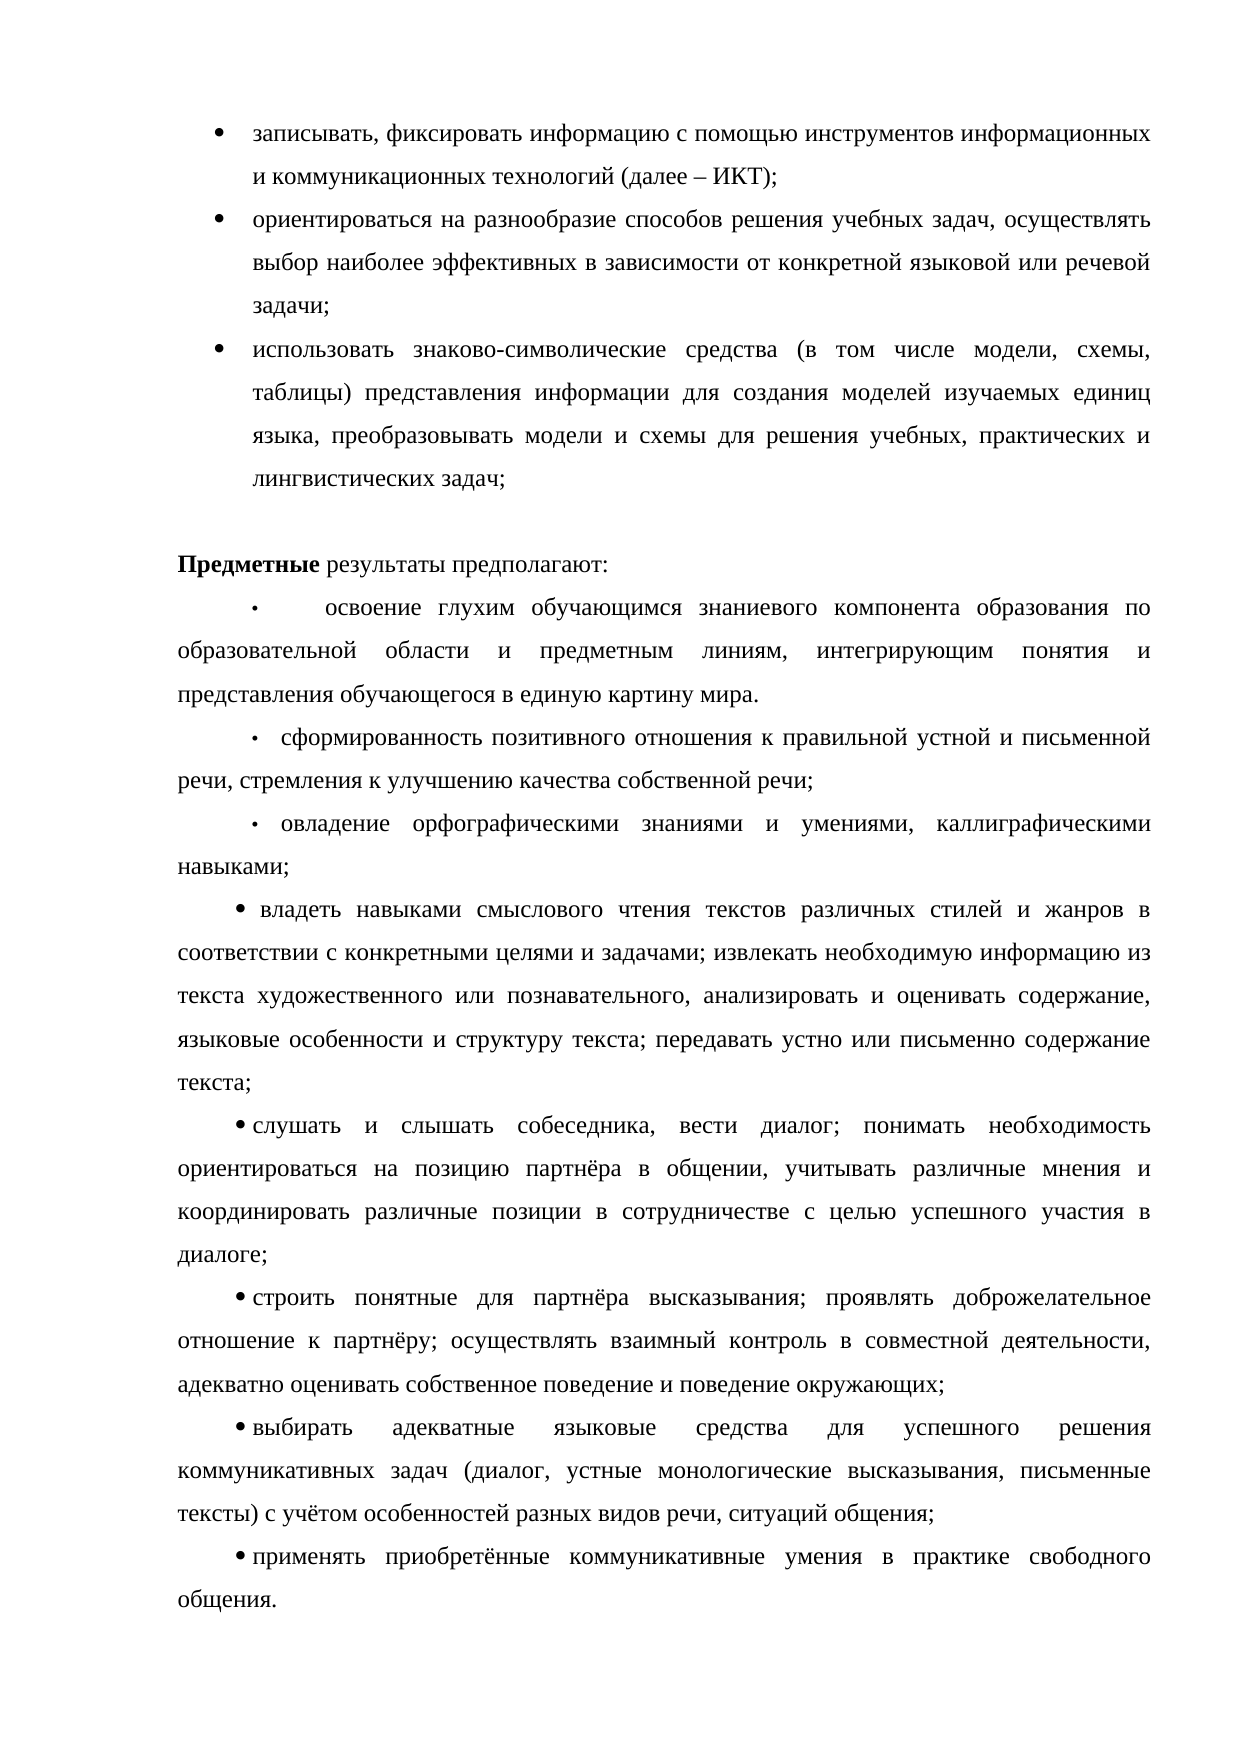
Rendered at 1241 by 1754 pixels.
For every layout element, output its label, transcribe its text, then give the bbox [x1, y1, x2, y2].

list записывать, фиксировать информацию с помощью инструментов информационных и коммуникационных технологий (далее – ИКТ); [215, 118, 1152, 190]
list сформированность позитивного отношения к правильной устной и письменной речи, стремления к улучшению качества собственной речи; [177, 722, 1152, 794]
text Предметные результаты предполагают: [177, 549, 1152, 578]
list освоение глухим обучающимся знаниевого компонента образования по образовательной области и предметным линиям, интегрирующим понятия и представления обучающегося в единую картину мира. [177, 592, 1152, 707]
list использовать знаково-символические средства (в том числе модели, схемы, таблицы) представления информации для создания моделей изучаемых единиц языка, преобразовывать модели и схемы для решения учебных, практических и лингвистических задач; [215, 334, 1152, 492]
list владеть навыками смыслового чтения текстов различных стилей и жанров в соответствии с конкретными целями и задачами; извлекать необходимую информацию из текста художественного или познавательного, анализировать и оценивать содержание, языковые особенности и структуру текста; передавать устно или письменно содержание текста; [177, 894, 1152, 1096]
list применять приобретённые коммуникативные умения в практике свободного общения. [177, 1541, 1152, 1613]
list слушать и слышать собеседника, вести диалог; понимать необходимость ориентироваться на позицию партнёра в общении, учитывать различные мнения и координировать различные позиции в сотрудничестве с целью успешного участия в диалоге; [177, 1110, 1152, 1268]
list строить понятные для партнёра высказывания; проявлять доброжелательное отношение к партнёру; осуществлять взаимный контроль в совместной деятельности, адекватно оценивать собственное поведение и поведение окружающих; [177, 1282, 1152, 1397]
list ориентироваться на разнообразие способов решения учебных задач, осуществлять выбор наиболее эффективных в зависимости от конкретной языковой или речевой задачи; [215, 204, 1152, 319]
list выбирать адекватные языковые средства для успешного решения коммуникативных задач (диалог, устные монологические высказывания, письменные тексты) с учётом особенностей разных видов речи, ситуаций общения; [177, 1412, 1152, 1527]
list овладение орфографическими знаниями и умениями, каллиграфическими навыками; [177, 808, 1152, 880]
